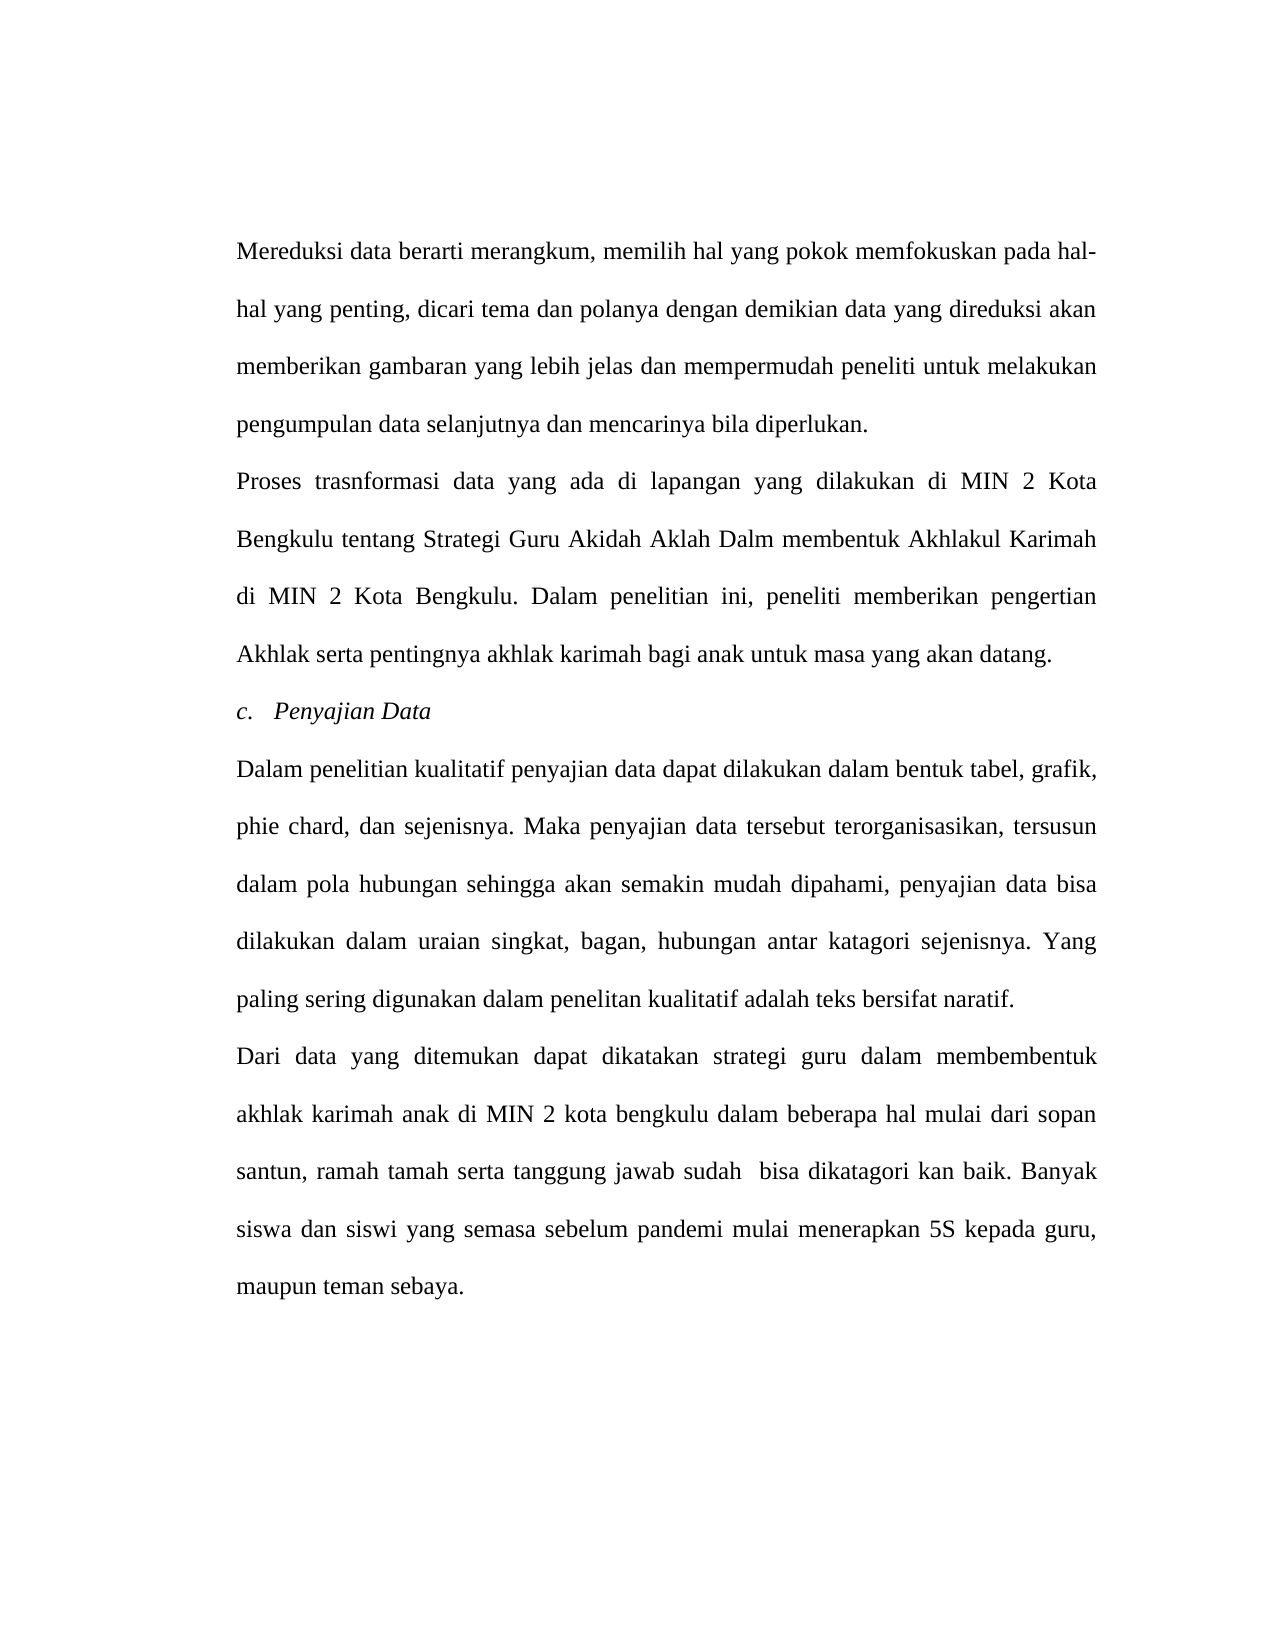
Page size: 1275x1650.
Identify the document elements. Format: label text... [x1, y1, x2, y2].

list Penyajian Data [236, 696, 1098, 725]
text Proses trasnformasi data yang ada di lapangan yang dilakukan di MIN 2 Kota Bengkulu tentang Strategi Guru Akidah Aklah Dalm membentuk Akhlakul Karimah di MIN 2 Kota Bengkulu. Dalam penelitian ini, peneliti memberikan pengertian Akhlak serta pentingnya akhlak karimah bagi anak untuk masa yang akan datang. [236, 466, 1098, 667]
text Dalam penelitian kualitatif penyajian data dapat dilakukan dalam bentuk tabel, grafik, phie chard, dan sejenisnya. Maka penyajian data tersebut terorganisasikan, tersusun dalam pola hubungan sehingga akan semakin mudah dipahami, penyajian data bisa dilakukan dalam uraian singkat, bagan, hubungan antar katagori sejenisnya. Yang paling sering digunakan dalam penelitan kualitatif adalah teks bersifat naratif. [236, 754, 1098, 1012]
text Dari data yang ditemukan dapat dikatakan strategi guru dalam membembentuk akhlak karimah anak di MIN 2 kota bengkulu dalam beberapa hal mulai dari sopan santun, ramah tamah serta tanggung jawab sudah bisa dikatagori kan baik. Banyak siswa dan siswi yang semasa sebelum pandemi mulai menerapkan 5S kepada guru, maupun teman sebaya. [236, 1041, 1098, 1300]
text Mereduksi data berarti merangkum, memilih hal yang pokok memfokuskan pada hal-hal yang penting, dicari tema dan polanya dengan demikian data yang direduksi akan memberikan gambaran yang lebih jelas dan mempermudah peneliti untuk melakukan pengumpulan data selanjutnya dan mencarinya bila diperlukan. [236, 236, 1098, 437]
